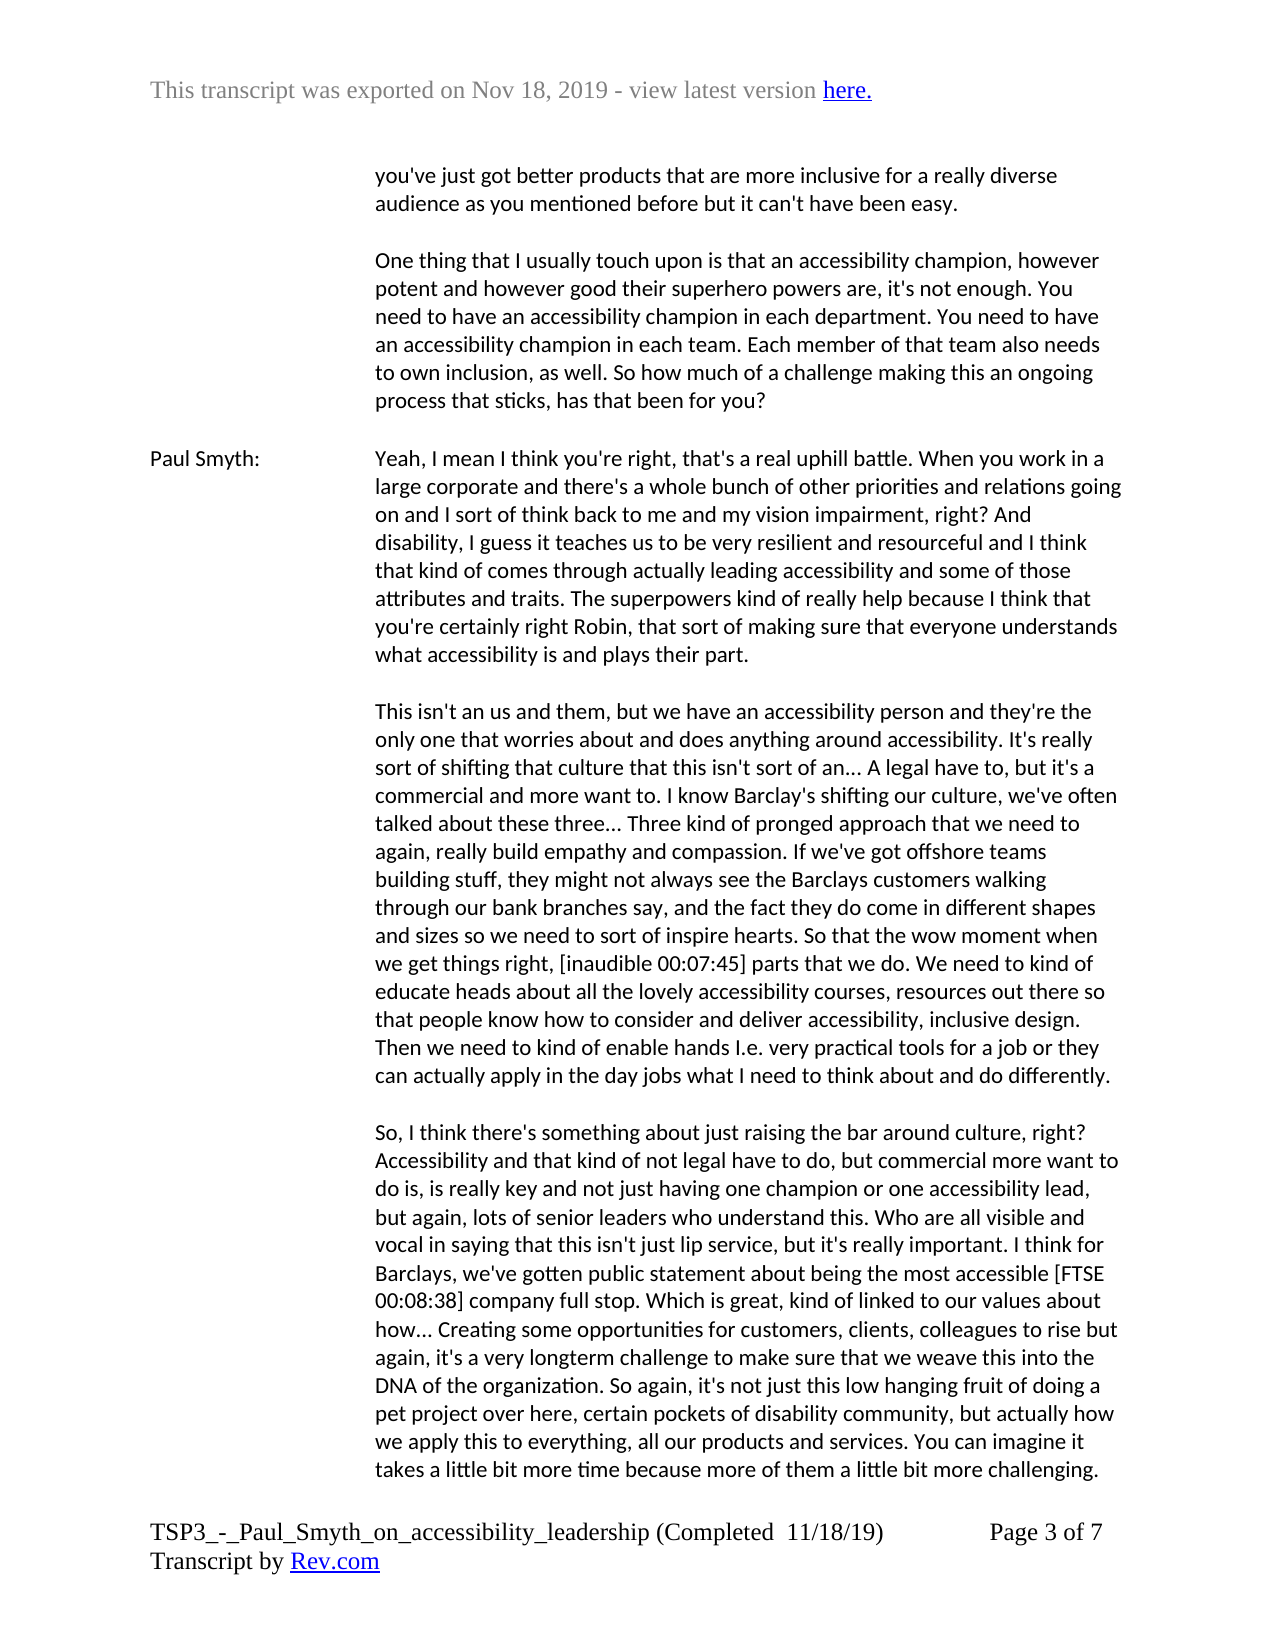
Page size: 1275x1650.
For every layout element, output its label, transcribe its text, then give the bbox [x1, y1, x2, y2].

text Paul Smyth: Yeah, I mean I think you're right, that's a real uphill battle. When you work in a large corporate and there's a whole bunch of other priorities and relations going on and I sort of think back to me and my vision impairment, right? And disability, I guess it teaches us to be very resilient and resourceful and I think that kind of comes through actually leading accessibility and some of those attributes and traits. The superpowers kind of really help because I think that you're certainly right Robin, that sort of making sure that everyone understands what accessibility is and plays their part. [150, 444, 1125, 668]
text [150, 161, 1125, 217]
text This isn't an us and them, but we have an accessibility person and they're the only one that worries about and does anything around accessibility. It's really sort of shifting that culture that this isn't sort of an... A legal have to, but it's a commercial and more want to. I know Barclay's shifting our culture, we've often talked about these three... Three kind of pronged approach that we need to again, really build empathy and compassion. If we've got offshore teams building stuff, they might not always see the Barclays customers walking through our bank branches say, and the fact they do come in different shapes and sizes so we need to sort of inspire hearts. So that the wow moment when we get things right, [inaudible 00:07:45] parts that we do. We need to kind of educate heads about all the lovely accessibility courses, resources out there so that people know how to consider and deliver accessibility, inclusive design. Then we need to kind of enable hands I.e. very practical tools for a job or they can actually apply in the day jobs what I need to think about and do differently. [150, 697, 1125, 1089]
text One thing that I usually touch upon is that an accessibility champion, however potent and however good their superhero powers are, it's not enough. You need to have an accessibility champion in each department. You need to have an accessibility champion in each team. Each member of that team also needs to own inclusion, as well. So how much of a challenge making this an ongoing process that sticks, has that been for you? [150, 246, 1125, 414]
text So, I think there's something about just raising the bar around culture, right? Accessibility and that kind of not legal have to do, but commercial more want to do is, is really key and not just having one champion or one accessibility lead, but again, lots of senior leaders who understand this. Who are all visible and vocal in saying that this isn't just lip service, but it's really important. I think for Barclays, we've gotten public statement about being the most accessible [FTSE 00:08:38] company full stop. Which is great, kind of linked to our values about how... Creating some opportunities for customers, clients, colleagues to rise but again, it's a very longterm challenge to make sure that we weave this into the DNA of the organization. So again, it's not just this low hanging fruit of doing a pet project over here, certain pockets of disability community, but actually how we apply this to everything, all our products and services. You can imagine it takes a little bit more time because more of them a little bit more challenging. [150, 1118, 1125, 1483]
